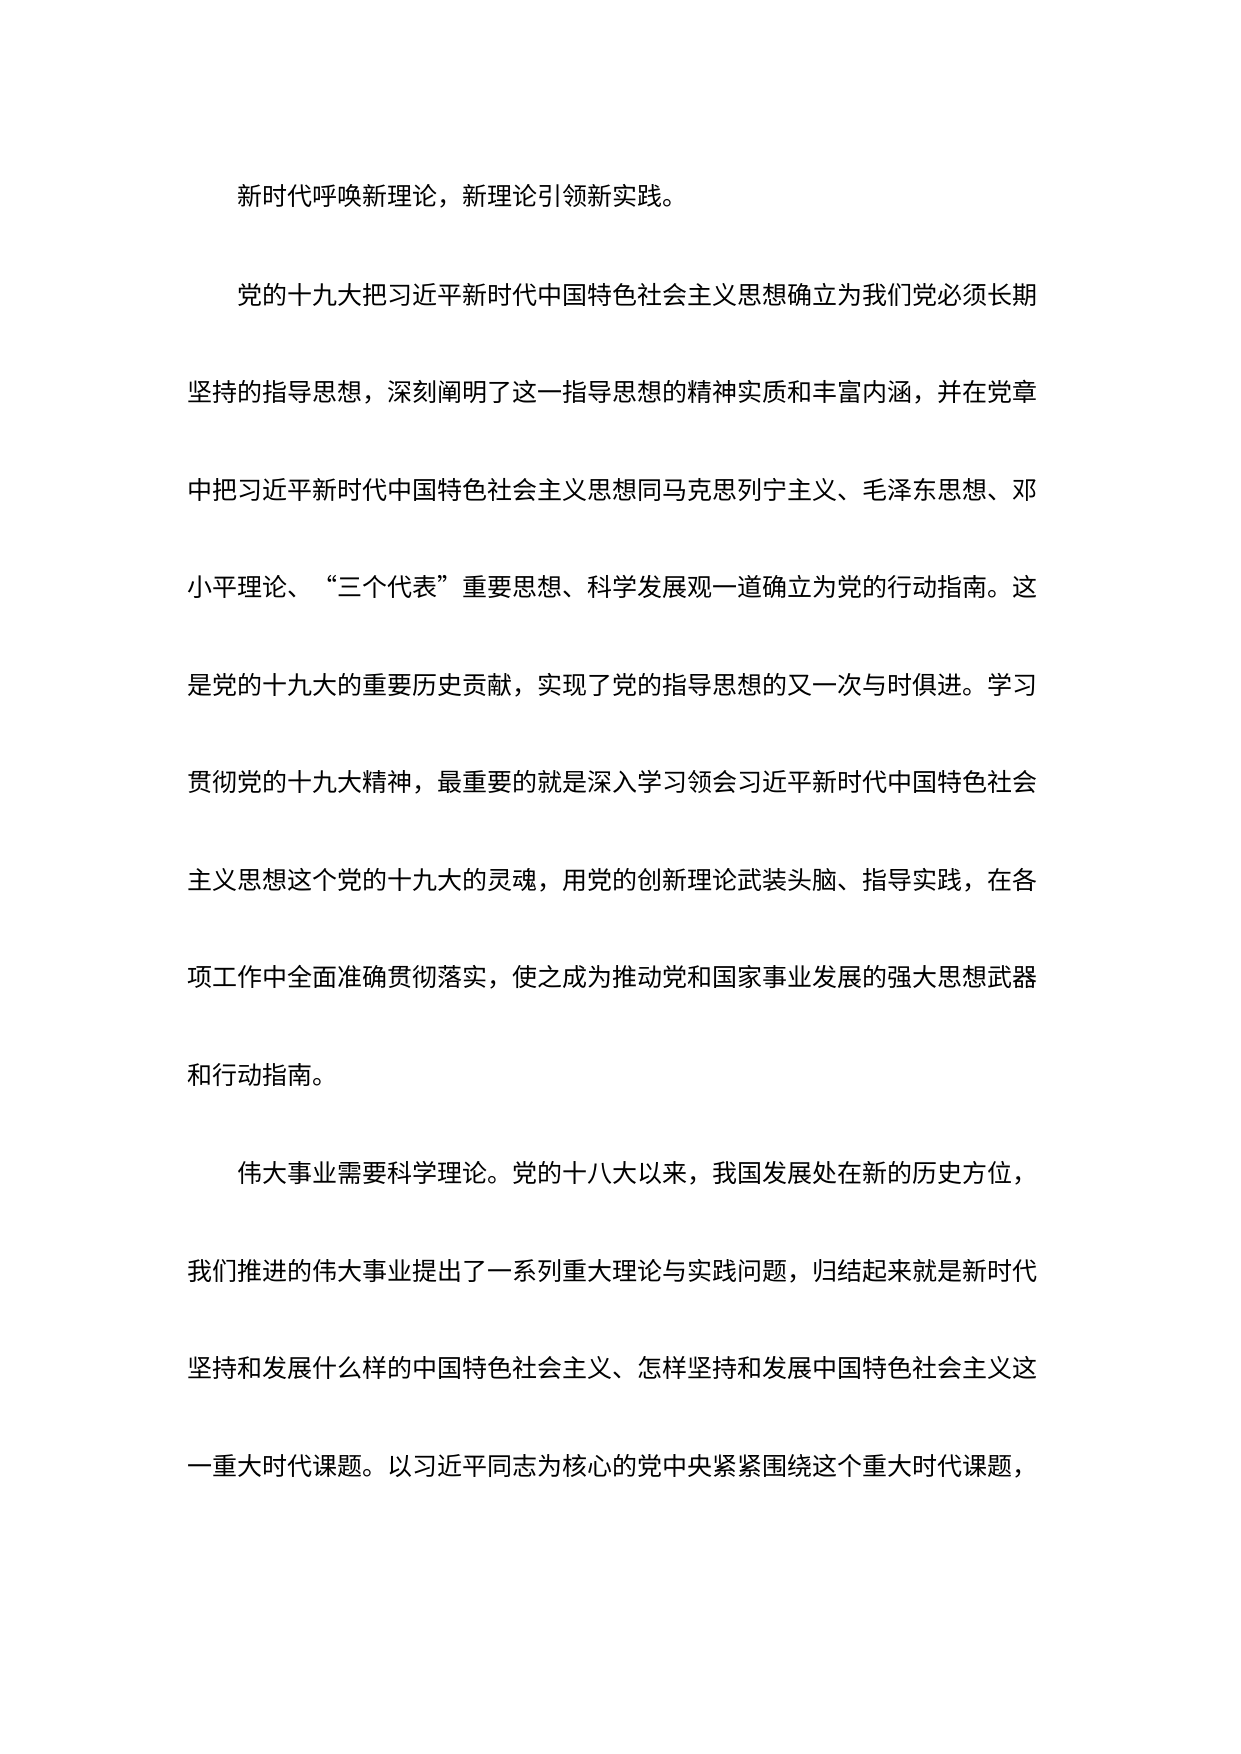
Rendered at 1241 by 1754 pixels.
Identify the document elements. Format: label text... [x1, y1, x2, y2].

text 新时代呼唤新理论，新理论引领新实践。 [187, 162, 1053, 227]
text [187, 1139, 1053, 1497]
text 党的十九大把习近平新时代中国特色社会主义思想确立为我们党必须长期坚持的指导思想，深刻阐明了这一指导思想的精神实质和丰富内涵，并在党章中把习近平新时代中国特色社会主义思想同马克思列宁主义、毛泽东思想、邓小平理论、“三个代表”重要思想、科学发展观一道确立为党的行动指南。这是党的十九大的重要历史贡献，实现了党的指导思想的又一次与时俱进。学习贯彻党的十九大精神，最重要的就是深入学习领会习近平新时代中国特色社会主义思想这个党的十九大的灵魂，用党的创新理论武装头脑、指导实践，在各项工作中全面准确贯彻落实，使之成为推动党和国家事业发展的强大思想武器和行动指南。 [187, 261, 1053, 1106]
